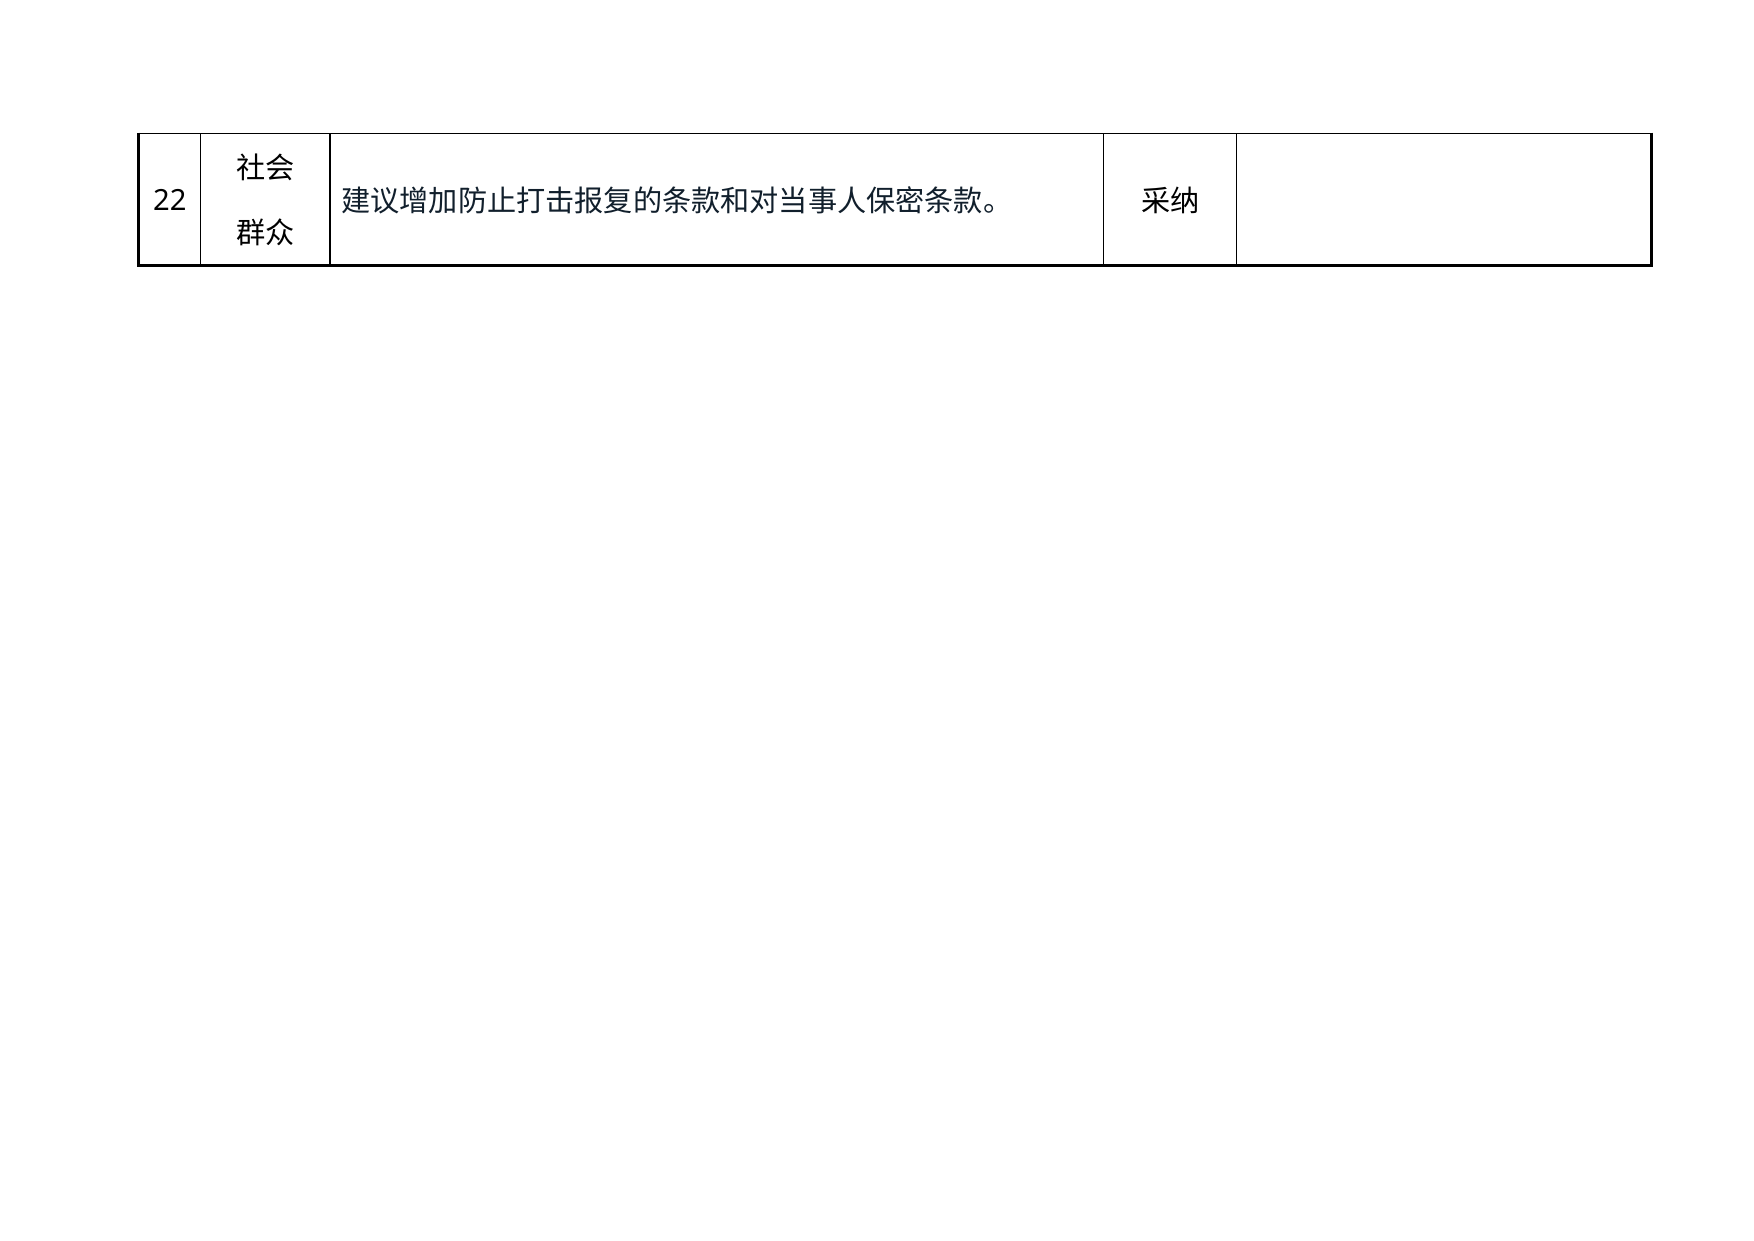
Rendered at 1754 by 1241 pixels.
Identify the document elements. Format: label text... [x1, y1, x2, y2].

table_cell [1237, 134, 1650, 264]
table_cell 22 [140, 134, 200, 264]
table_cell 采纳 [1104, 134, 1236, 264]
table_cell 建议增加防止打击报复的条款和对当事人保密条款。 [331, 134, 1103, 264]
table_cell 社会 群众 [201, 134, 329, 264]
